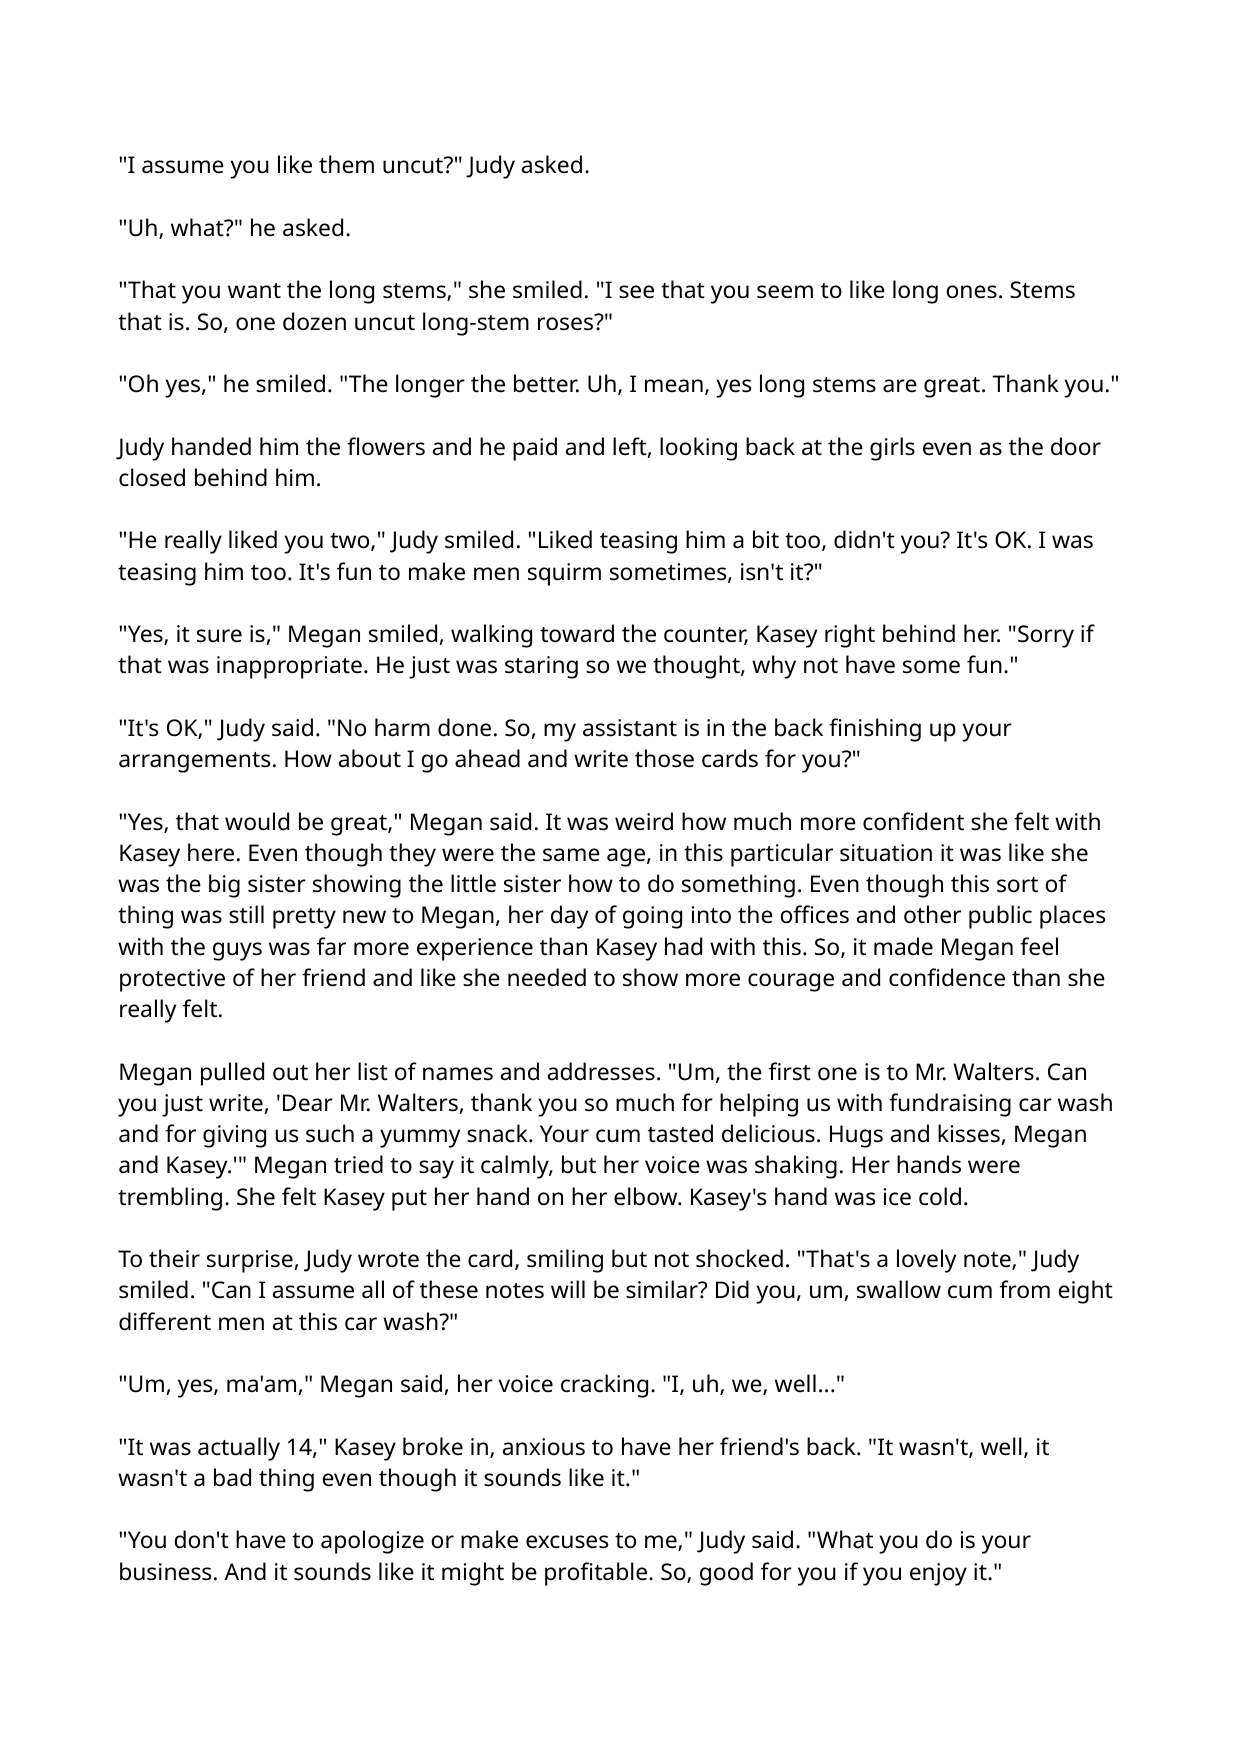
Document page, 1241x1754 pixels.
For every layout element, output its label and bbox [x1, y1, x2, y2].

text [118, 118, 1122, 1618]
